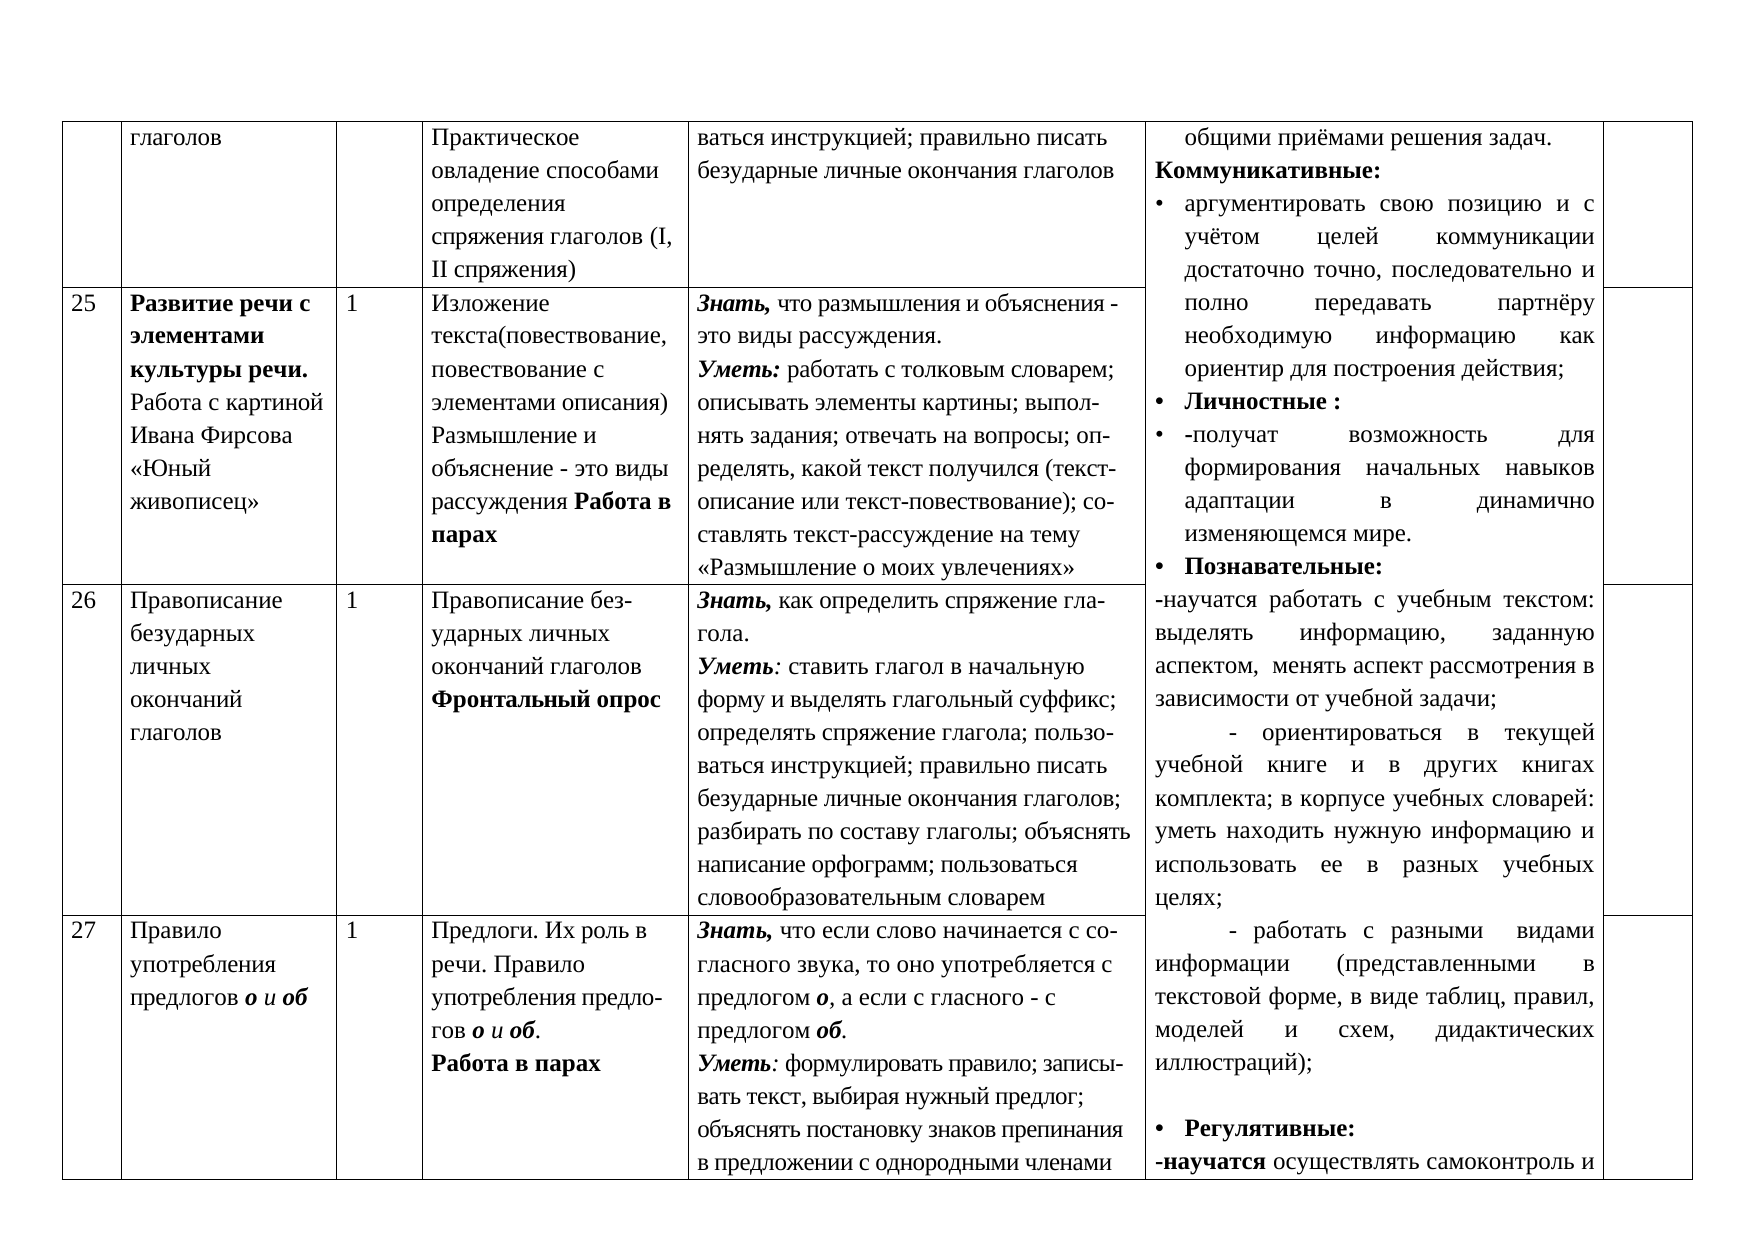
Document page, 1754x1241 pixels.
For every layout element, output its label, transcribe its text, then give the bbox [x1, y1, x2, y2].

table_cell Правило употребления предлогов о и об [122, 916, 336, 1179]
table_cell Предлоги. Их роль в речи. Правило употребления предлогов о и об. Работа в парах [423, 916, 688, 1179]
table_cell 26 [63, 585, 121, 914]
table_cell 1 [337, 288, 422, 584]
table_cell [1604, 916, 1692, 1179]
table_cell Учимся правильно писать безударные личные, окончания глаголов [122, 122, 336, 287]
table_cell [1604, 585, 1692, 914]
table_cell Развитие речи с элементами культуры речи. Работа с картиной Ивана Фирсова «Юный живописец» [122, 288, 336, 584]
table_cell 1 [337, 916, 422, 1179]
table_cell 25 [63, 288, 121, 584]
table_cell Знать, что если слово начинается с согласного звука, то оно употребляется с предлогом о, а если с гласного - с предлогом об. Уметь: формулировать правило; записывать текст, выбирая нужный предлог; объяснять постановку знаков препинания в предложении с однородными членами [689, 916, 1145, 1179]
table_cell 27 [63, 916, 121, 1179]
table_cell 1 [337, 585, 422, 914]
table_cell Изложение текста(повествование, повествование с элементами описания) Размышление и объяснение - это виды рассуждения Работа в парах [423, 288, 688, 584]
table_cell Правописание безударных личных окончаний глаголов Фронтальный опрос [423, 585, 688, 914]
table_cell Правописание безударных личных окончаний глаголов [122, 585, 336, 914]
table_cell Знать, что размышления и объяснения -это виды рассуждения. Уметь: работать с толковым словарем; описывать элементы картины; выполнять задания; отвечать на вопросы; определять, какой текст получился (текст- описание или текст-повествование); составлять текст-рассуждение на тему «Размышление о моих увлечениях» [689, 288, 1145, 584]
table_cell [1604, 288, 1692, 584]
table_cell Знать, как определить спряжение глагола. Уметь: ставить глагол в начальную форму и выделять глагольный суффикс; определять спряжение глагола; пользоваться инструкцией; правильно писать безударные личные окончания глаголов; разбирать по составу глаголы; объяснять написание орфограмм; пользоваться словообразовательным словарем [689, 585, 1145, 914]
table_cell 24 [63, 122, 121, 287]
table_cell 1 [337, 122, 422, 287]
table_cell [1604, 122, 1692, 287]
